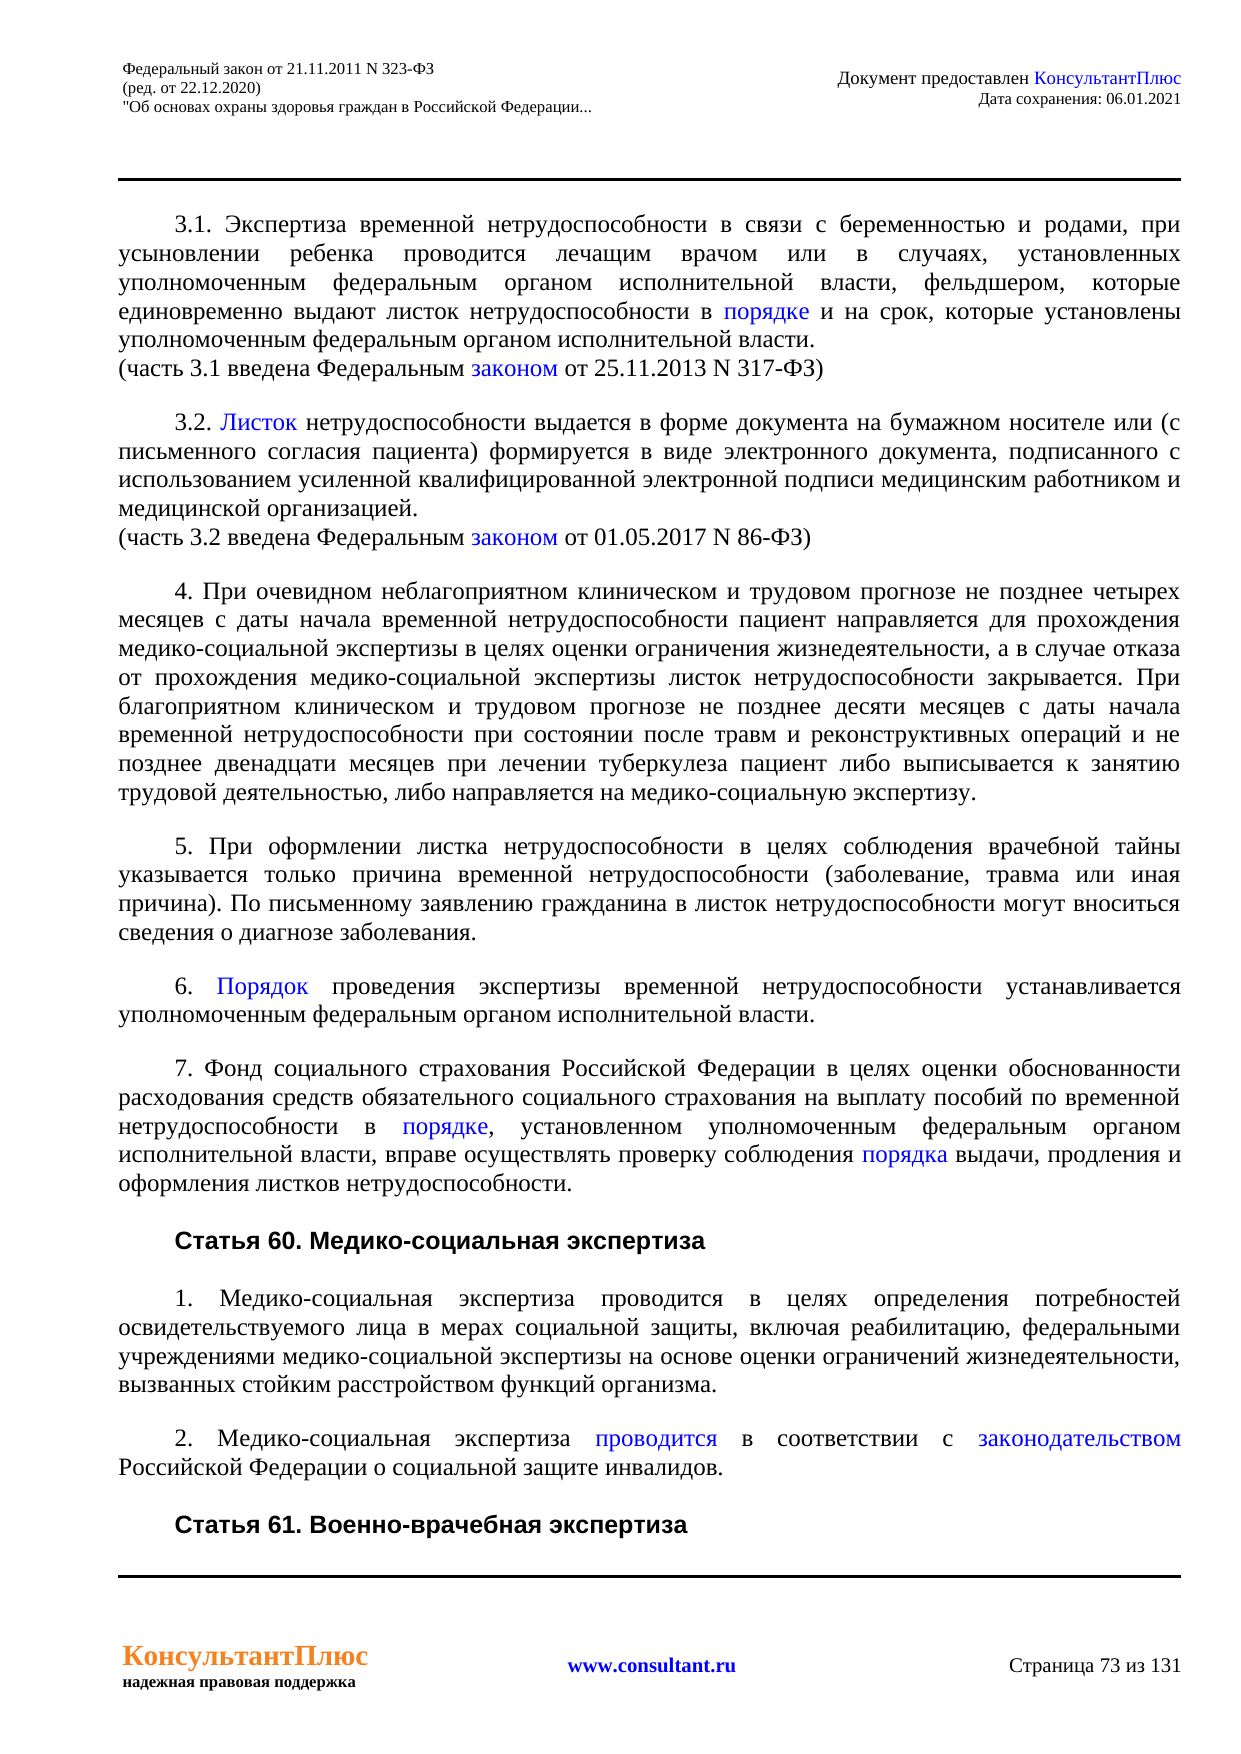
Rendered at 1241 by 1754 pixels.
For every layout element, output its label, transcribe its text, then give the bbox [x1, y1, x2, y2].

text 1. Медико-социальная экспертиза проводится в целях определения потребностей освидетельствуемого лица в мерах социальной защиты, включая реабилитацию, федеральными учреждениями медико-социальной экспертизы на основе оценки ограничений жизнедеятельности, вызванных стойким расстройством функций организма. [118, 1283, 1181, 1398]
text (часть 3.2 введена Федеральным законом от 01.05.2017 N 86-ФЗ) [118, 522, 1181, 551]
text 7. Фонд социального страхования Российской Федерации в целях оценки обоснованности расходования средств обязательного социального страхования на выплату пособий по временной нетрудоспособности в порядке, установленном уполномоченным федеральным органом исполнительной власти, вправе осуществлять проверку соблюдения порядка выдачи, продления и оформления листков нетрудоспособности. [118, 1053, 1181, 1197]
title Статья 61. Военно-врачебная экспертиза [118, 1509, 1181, 1538]
text 5. При оформлении листка нетрудоспособности в целях соблюдения врачебной тайны указывается только причина временной нетрудоспособности (заболевание, травма или иная причина). По письменному заявлению гражданина в листок нетрудоспособности могут вноситься сведения о диагнозе заболевания. [118, 831, 1181, 946]
title Статья 60. Медико-социальная экспертиза [118, 1226, 1181, 1254]
text 3.1. Экспертиза временной нетрудоспособности в связи с беременностью и родами, при усыновлении ребенка проводится лечащим врачом или в случаях, установленных уполномоченным федеральным органом исполнительной власти, фельдшером, которые единовременно выдают листок нетрудоспособности в порядке и на срок, которые установлены уполномоченным федеральным органом исполнительной власти. [118, 209, 1181, 353]
text 3.2. Листок нетрудоспособности выдается в форме документа на бумажном носителе или (с письменного согласия пациента) формируется в виде электронного документа, подписанного с использованием усиленной квалифицированной электронной подписи медицинским работником и медицинской организацией. [118, 407, 1181, 522]
text (часть 3.1 введена Федеральным законом от 25.11.2013 N 317-ФЗ) [118, 353, 1181, 382]
text 4. При очевидном неблагоприятном клиническом и трудовом прогнозе не позднее четырех месяцев с даты начала временной нетрудоспособности пациент направляется для прохождения медико-социальной экспертизы в целях оценки ограничения жизнедеятельности, а в случае отказа от прохождения медико-социальной экспертизы листок нетрудоспособности закрывается. При благоприятном клиническом и трудовом прогнозе не позднее десяти месяцев с даты начала временной нетрудоспособности при состоянии после травм и реконструктивных операций и не позднее двенадцати месяцев при лечении туберкулеза пациент либо выписывается к занятию трудовой деятельностью, либо направляется на медико-социальную экспертизу. [118, 576, 1181, 806]
text 2. Медико-социальная экспертиза проводится в соответствии с законодательством Российской Федерации о социальной защите инвалидов. [118, 1423, 1181, 1481]
text 6. Порядок проведения экспертизы временной нетрудоспособности устанавливается уполномоченным федеральным органом исполнительной власти. [118, 971, 1181, 1028]
